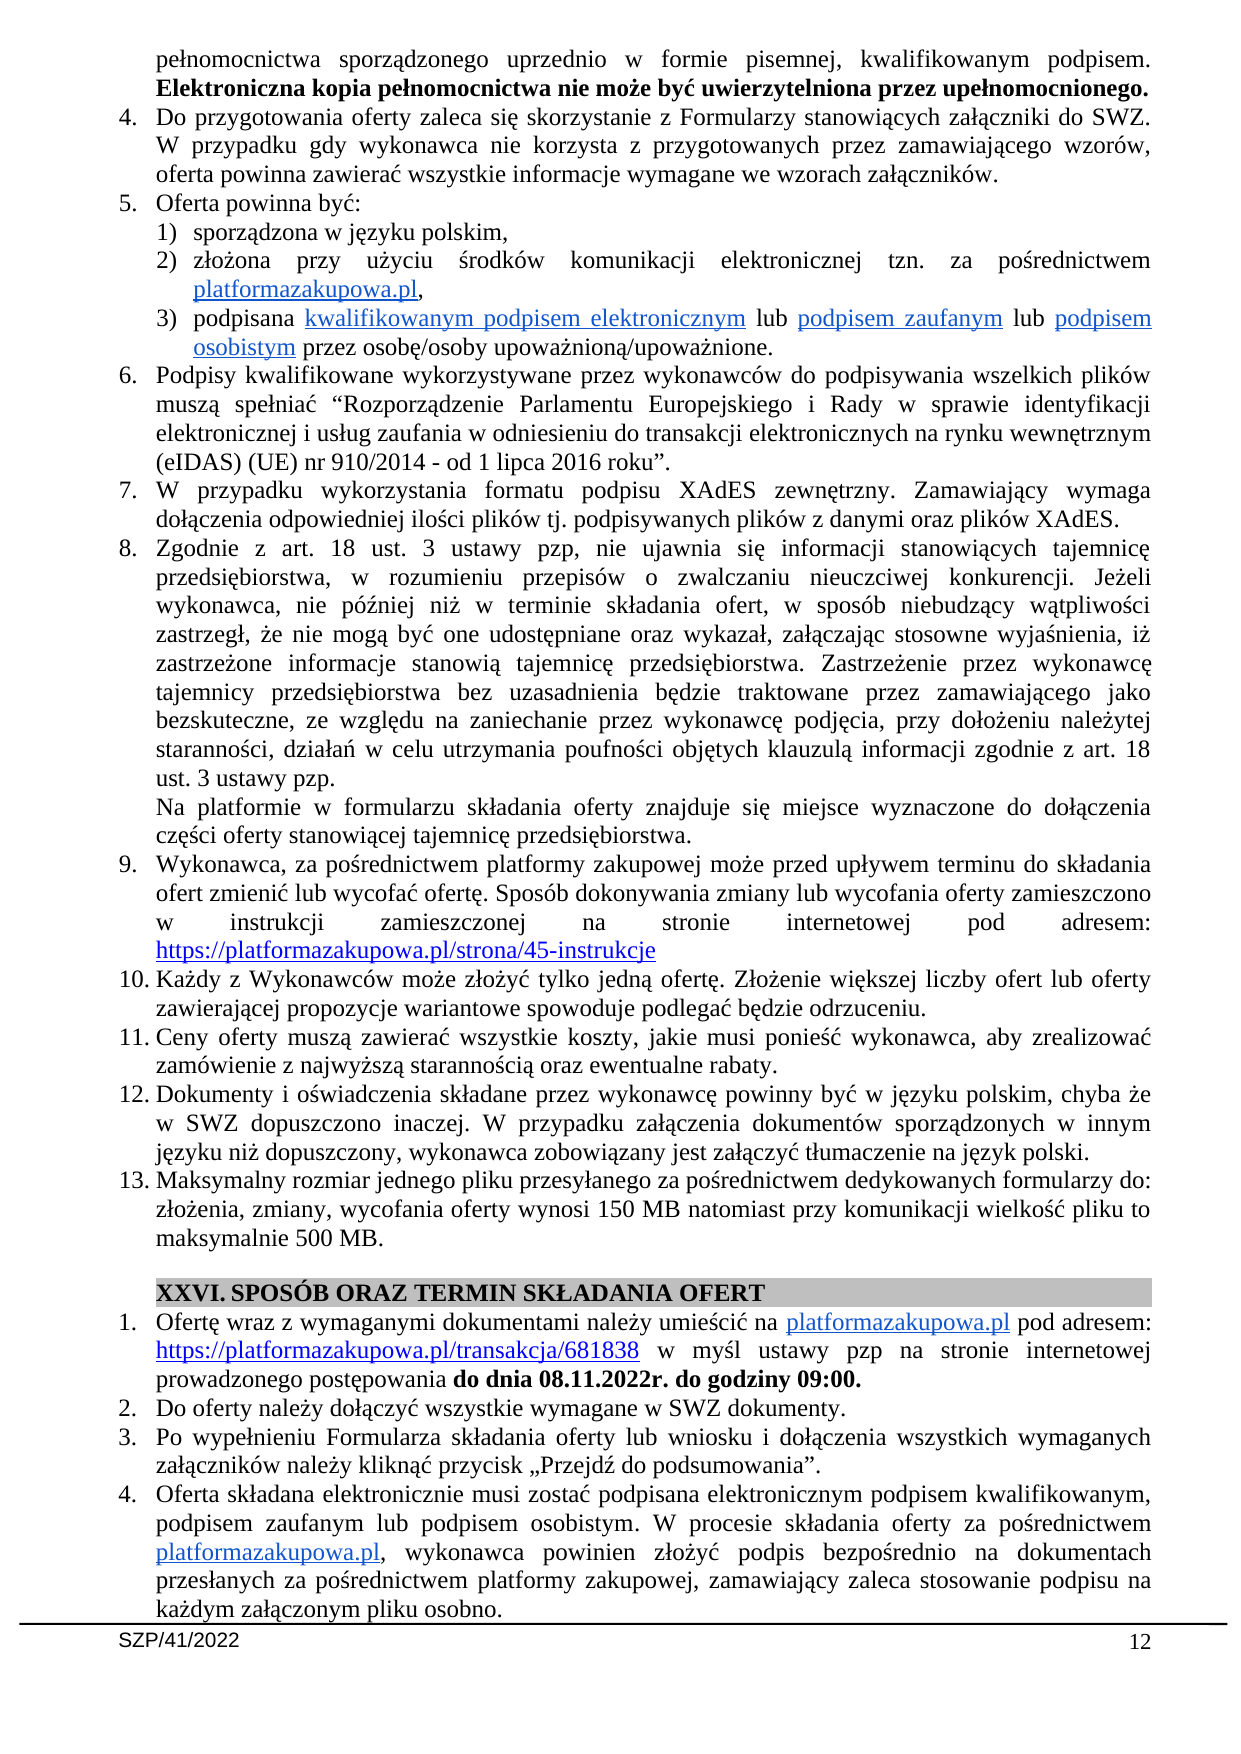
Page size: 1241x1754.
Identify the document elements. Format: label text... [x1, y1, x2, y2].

list Maksymalny rozmiar jednego pliku przesyłanego za pośrednictwem dedykowanych formularzy do: złożenia, zmiany, wycofania oferty wynosi 150 MB natomiast przy komunikacji wielkość pliku to maksymalnie 500 MB. [118, 1166, 1152, 1252]
list sporządzona w języku polskim, [156, 217, 1152, 246]
list W przypadku wykorzystania formatu podpisu XAdES zewnętrzny. Zamawiający wymaga dołączenia odpowiedniej ilości plików tj. podpisywanych plików z danymi oraz plików XAdES. [118, 476, 1152, 533]
list Oferta składana elektronicznie musi zostać podpisana elektronicznym podpisem kwalifikowanym, podpisem zaufanym lub podpisem osobistym. W procesie składania oferty za pośrednictwem platformazakupowa.pl, wykonawca powinien złożyć podpis bezpośrednio na dokumentach przesłanych za pośrednictwem platformy zakupowej, zamawiający zaleca stosowanie podpisu na każdym załączonym pliku osobno. [118, 1479, 1152, 1623]
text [156, 44, 1152, 102]
list Do przygotowania oferty zaleca się skorzystanie z Formularzy stanowiących załączniki do SWZ. W przypadku gdy wykonawca nie korzysta z przygotowanych przez zamawiającego wzorów, oferta powinna zawierać wszystkie informacje wymagane we wzorach załączników. [118, 102, 1152, 188]
list Ofertę wraz z wymaganymi dokumentami należy umieścić na platformazakupowa.pl pod adresem: https://platformazakupowa.pl/transakcja/681838 w myśl ustawy pzp na stronie internetowej prowadzonego postępowania do dnia 08.11.2022r. do godziny 09:00. [118, 1307, 1152, 1393]
text Na platformie w formularzu składania oferty znajduje się miejsce wyznaczone do dołączenia części oferty stanowiącej tajemnicę przedsiębiorstwa. [156, 792, 1152, 849]
list Każdy z Wykonawców może złożyć tylko jedną ofertę. Złożenie większej liczby ofert lub oferty zawierającej propozycje wariantowe spowoduje podlegać będzie odrzuceniu. [118, 964, 1152, 1022]
list Do oferty należy dołączyć wszystkie wymagane w SWZ dokumenty. [118, 1393, 1152, 1422]
list Dokumenty i oświadczenia składane przez wykonawcę powinny być w języku polskim, chyba że w SWZ dopuszczono inaczej. W przypadku załączenia dokumentów sporządzonych w innym języku niż dopuszczony, wykonawca zobowiązany jest załączyć tłumaczenie na język polski. [118, 1079, 1152, 1166]
list podpisana kwalifikowanym podpisem elektronicznym lub podpisem zaufanym lub podpisem osobistym przez osobę/osoby upoważnioną/upoważnione. [156, 303, 1152, 361]
list Oferta powinna być: [118, 188, 1152, 217]
list SPOSÓB ORAZ TERMIN SKŁADANIA OFERT [156, 1278, 1152, 1307]
list Wykonawca, za pośrednictwem platformy zakupowej może przed upływem terminu do składania ofert zmienić lub wycofać ofertę. Sposób dokonywania zmiany lub wycofania oferty zamieszczono w instrukcji zamieszczonej na stronie internetowej pod adresem: https://platformazakupowa.pl/strona/45-instrukcje [118, 849, 1152, 964]
list Ceny oferty muszą zawierać wszystkie koszty, jakie musi ponieść wykonawca, aby zrealizować zamówienie z najwyższą starannością oraz ewentualne rabaty. [118, 1022, 1152, 1079]
list Podpisy kwalifikowane wykorzystywane przez wykonawców do podpisywania wszelkich plików muszą spełniać “Rozporządzenie Parlamentu Europejskiego i Rady w sprawie identyfikacji elektronicznej i usług zaufania w odniesieniu do transakcji elektronicznych na rynku wewnętrznym (eIDAS) (UE) nr 910/2014 - od 1 lipca 2016 roku”. [118, 361, 1152, 476]
list Zgodnie z art. 18 ust. 3 ustawy pzp, nie ujawnia się informacji stanowiących tajemnicę przedsiębiorstwa, w rozumieniu przepisów o zwalczaniu nieuczciwej konkurencji. Jeżeli wykonawca, nie później niż w terminie składania ofert, w sposób niebudzący wątpliwości zastrzegł, że nie mogą być one udostępniane oraz wykazał, załączając stosowne wyjaśnienia, iż zastrzeżone informacje stanowią tajemnicę przedsiębiorstwa. Zastrzeżenie przez wykonawcę tajemnicy przedsiębiorstwa bez uzasadnienia będzie traktowane przez zamawiającego jako bezskuteczne, ze względu na zaniechanie przez wykonawcę podjęcia, przy dołożeniu należytej staranności, działań w celu utrzymania poufności objętych klauzulą informacji zgodnie z art. 18 ust. 3 ustawy pzp. [118, 533, 1152, 792]
list Po wypełnieniu Formularza składania oferty lub wniosku i dołączenia wszystkich wymaganych załączników należy kliknąć przycisk „Przejdź do podsumowania”. [118, 1422, 1152, 1479]
list złożona przy użyciu środków komunikacji elektronicznej tzn. za pośrednictwem platformazakupowa.pl, [156, 246, 1152, 303]
